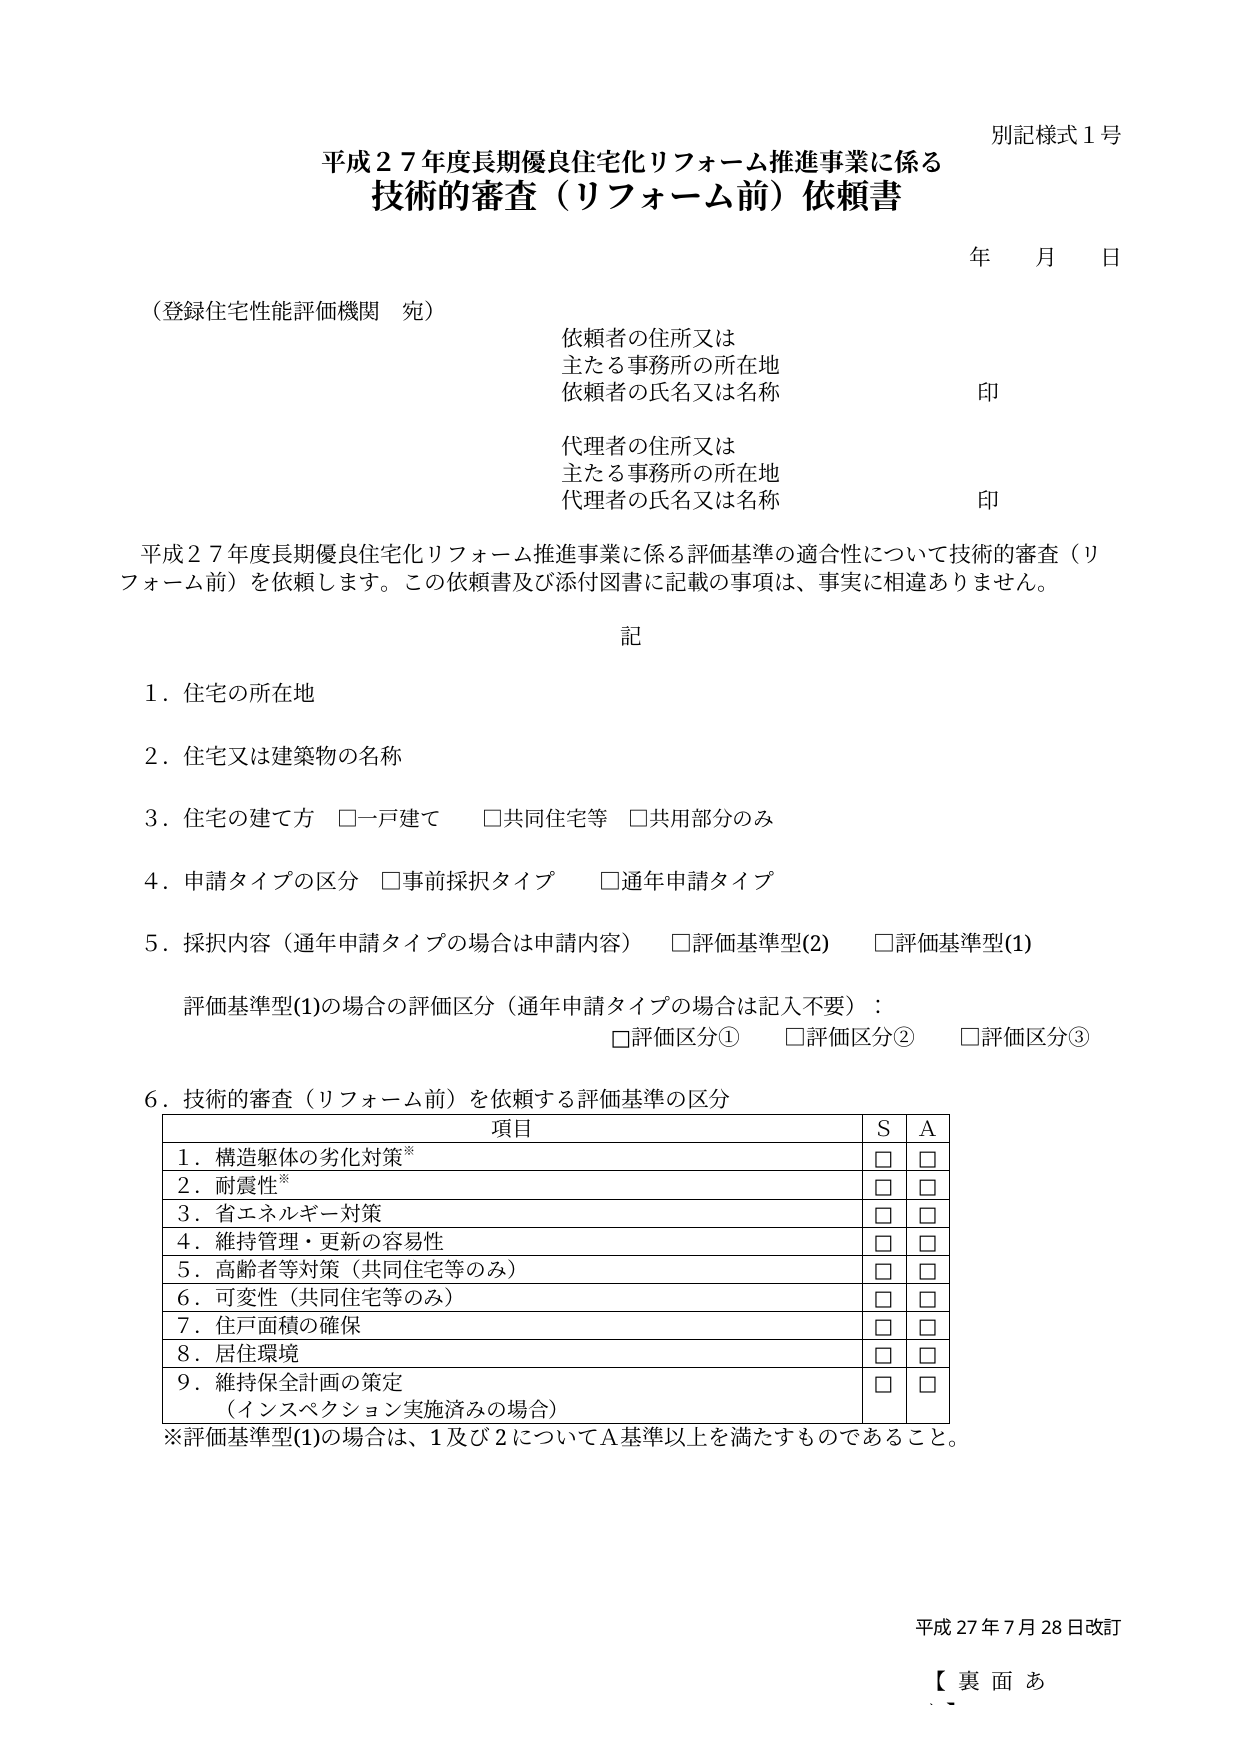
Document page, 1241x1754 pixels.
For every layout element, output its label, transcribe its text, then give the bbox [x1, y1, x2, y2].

table_cell □ [863, 1312, 906, 1339]
table_cell □ [907, 1171, 949, 1198]
table_cell □ [863, 1284, 906, 1311]
table_cell □ [863, 1200, 906, 1227]
table_cell ６．可変性（共同住宅等のみ） [163, 1284, 862, 1311]
text ４．申請タイプの区分 □事前採択タイプ □通年申請タイプ [118, 864, 1122, 895]
text 平成２７年度長期優良住宅化リフォーム推進事業に係る評価基準の適合性について技術的審査（リフォーム前）を依頼します。この依頼書及び添付図書に記載の事項は、事実に相違ありません。 [118, 541, 1122, 595]
text 主たる事務所の所在地 [561, 352, 1122, 379]
text 記 [118, 622, 1122, 649]
text ５．採択内容（通年申請タイプの場合は申請内容） □評価基準型(2) □評価基準型(1) [140, 927, 1122, 958]
table_cell □ [907, 1143, 949, 1170]
table_cell □ [907, 1228, 949, 1255]
text 依頼者の氏名又は名称 印 [561, 379, 1122, 406]
table_cell □ [907, 1284, 949, 1311]
text １．住宅の所在地 [118, 677, 1122, 708]
text ２．住宅又は建築物の名称 [118, 739, 1122, 770]
text 別記様式１号 [118, 118, 1122, 149]
table_header 項目 [163, 1115, 862, 1142]
text □評価区分① □評価区分② □評価区分③ [118, 1020, 1122, 1052]
table_header Ａ [907, 1115, 949, 1142]
table_cell ７．住戸面積の確保 [163, 1312, 862, 1339]
table_cell □ [863, 1340, 906, 1367]
table_cell □ [863, 1143, 906, 1170]
table_cell ３．省エネルギー対策 [163, 1200, 862, 1227]
text 代理者の氏名又は名称 印 [561, 487, 1122, 514]
table_cell □ [863, 1368, 906, 1422]
table_cell ９．維持保全計画の策定 （インスペクション実施済みの場合） [163, 1368, 862, 1422]
table_cell □ [907, 1368, 949, 1422]
table_cell ２．耐震性※ [163, 1171, 862, 1198]
text 技術的審査（リフォーム前）依頼書 [118, 177, 1122, 216]
table_cell □ [907, 1200, 949, 1227]
text ３．住宅の建て方 □一戸建て □共同住宅等 □共用部分のみ [118, 802, 1122, 833]
text ※評価基準型(1)の場合は、1及び2についてＡ基準以上を満たすものであること。 [118, 1423, 1122, 1451]
table_cell □ [863, 1171, 906, 1198]
table_header Ｓ [863, 1115, 906, 1142]
table_cell □ [863, 1256, 906, 1283]
table_cell □ [907, 1256, 949, 1283]
text 主たる事務所の所在地 [561, 460, 1122, 487]
text 代理者の住所又は [561, 433, 1122, 460]
table_cell ５．高齢者等対策（共同住宅等のみ） [163, 1256, 862, 1283]
text ６．技術的審査（リフォーム前）を依頼する評価基準の区分 [118, 1083, 1122, 1114]
table_cell □ [907, 1312, 949, 1339]
table_cell □ [907, 1340, 949, 1367]
text 平成２７年度長期優良住宅化リフォーム推進事業に係る [118, 149, 1122, 177]
text 年 月 日 [118, 243, 1122, 270]
table_cell ８．居住環境 [163, 1340, 862, 1367]
text 依頼者の住所又は [561, 324, 1122, 352]
table_cell □ [863, 1228, 906, 1255]
table_cell １．構造躯体の劣化対策※ [163, 1143, 862, 1170]
table_cell ４．維持管理・更新の容易性 [163, 1228, 862, 1255]
text 評価基準型(1)の場合の評価区分（通年申請タイプの場合は記入不要）： [184, 989, 1122, 1020]
text （登録住宅性能評価機関 宛） [118, 297, 1122, 324]
